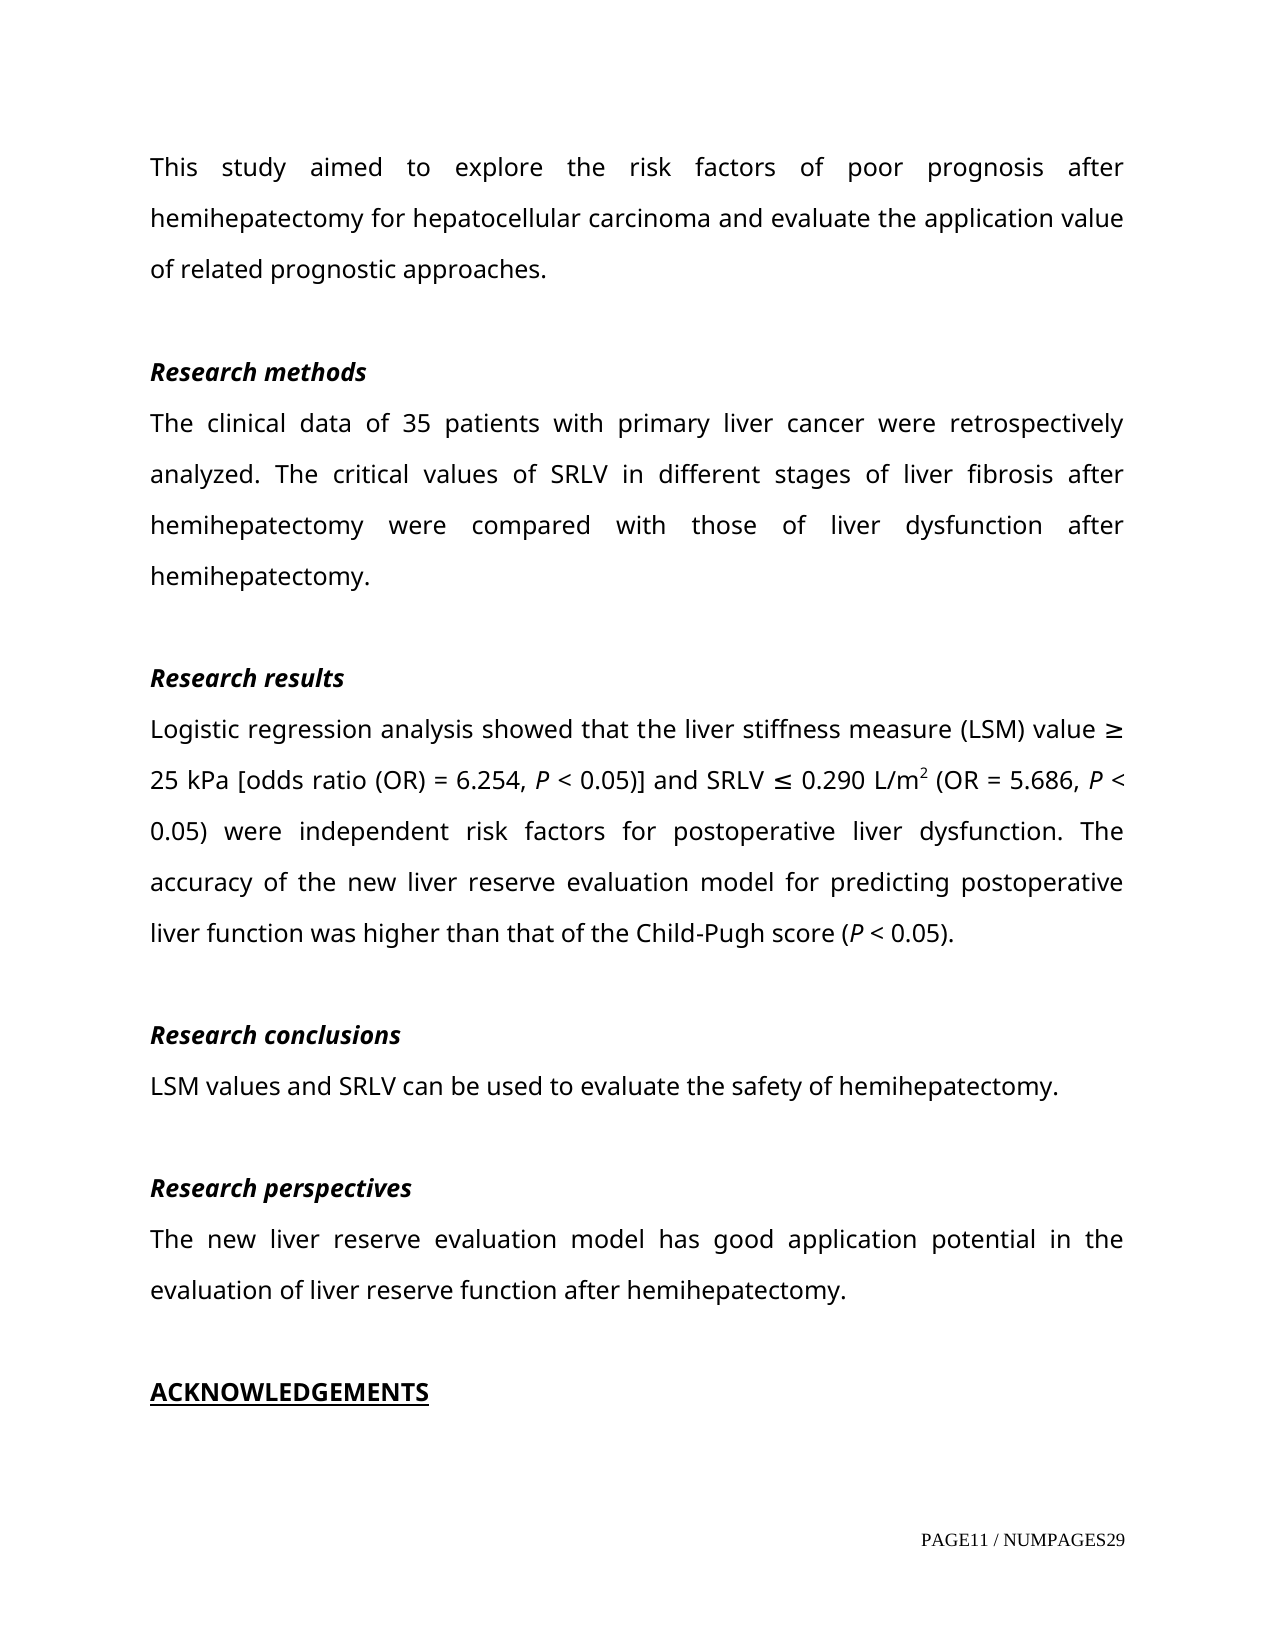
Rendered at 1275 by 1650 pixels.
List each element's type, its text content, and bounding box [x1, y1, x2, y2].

text Research results [150, 660, 1125, 694]
text Research perspectives [150, 1171, 1125, 1205]
text LSM values and SRLV can be used to evaluate the safety of hemihepatectomy. [338, 1069, 1125, 1103]
text Research conclusions [150, 1018, 1125, 1052]
text Research methods [150, 354, 1125, 388]
text Logistic regression analysis showed that the liver stiffness measure (LSM) value ≥ 25 kPa [odds ratio (OR) = 6.254, P < 0.05)] and SRLV ≤ 0.290 L/m2 (OR = 5.686, P < 0.05) were independent risk factors for postoperative liver dysfunction. The accuracy of the new liver reserve evaluation model for predicting postoperative liver function was higher than that of the Child-Pugh score (P < 0.05). [150, 711, 1125, 950]
text ACKNOWLEDGEMENTS [150, 1375, 1125, 1409]
text This study aimed to explore the risk factors of poor prognosis after hemihepatectomy for hepatocellular carcinoma and evaluate the application value of related prognostic approaches. [150, 150, 1125, 286]
text The clinical data of 35 patients with primary liver cancer were retrospectively analyzed. The critical values of SRLV in different stages of liver fibrosis after hemihepatectomy were compared with those of liver dysfunction after hemihepatectomy. [150, 405, 1125, 592]
text The new liver reserve evaluation model has good application potential in the evaluation of liver reserve function after hemihepatectomy. [150, 1222, 1125, 1307]
